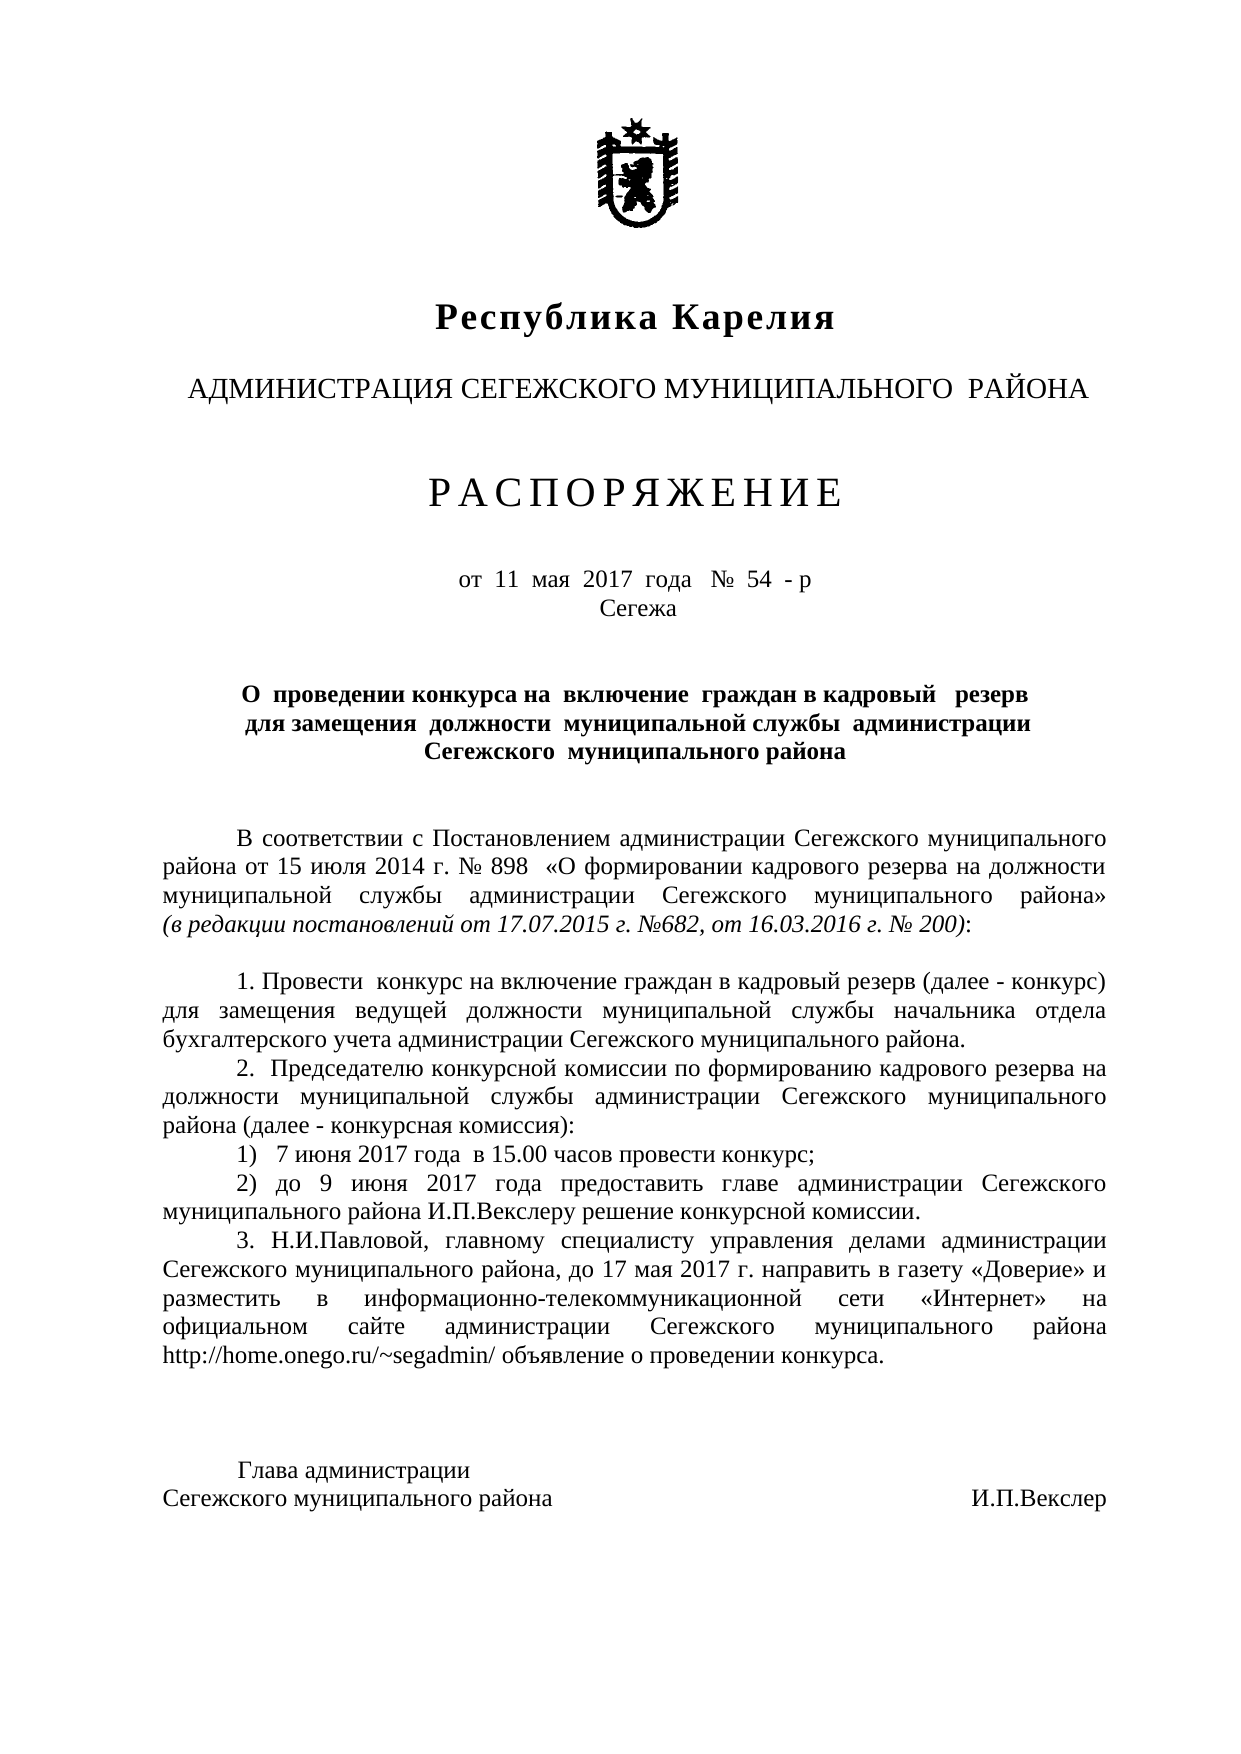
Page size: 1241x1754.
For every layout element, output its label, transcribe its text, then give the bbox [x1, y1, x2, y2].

subtitle Республика Карелия [162, 295, 1107, 338]
text Глава администрации [162, 1455, 1107, 1483]
text Сегежского муниципального района [162, 736, 1107, 765]
text 2) до 9 июня 2017 года предоставить главе администрации Сегежского муниципального района И.П.Векслеру решение конкурсной комиссии. [162, 1168, 1107, 1225]
text О проведении конкурса на включение граждан в кадровый резерв [162, 679, 1107, 708]
subtitle АДМИНИСТРАЦИЯ СЕГЕЖСКОГО МУНИЦИПАЛЬНОГО РАЙОНА [162, 371, 1107, 405]
text 2. Председателю конкурсной комиссии по формированию кадрового резерва на должности муниципальной службы администрации Сегежского муниципального района (далее - конкурсная комиссия): [162, 1053, 1107, 1139]
text для замещения должности муниципальной службы администрации [162, 708, 1107, 736]
text 3. Н.И.Павловой, главному специалисту управления делами администрации Сегежского муниципального района, до 17 мая 2017 г. направить в газету «Доверие» и разместить в информационно-телекоммуникационной сети «Интернет» на официальном сайте администрации Сегежского муниципального района http://home.onego.ru/~segadmin/ объявление о проведении конкурса. [162, 1225, 1107, 1369]
text от 11 мая 2017 года № 54 - р [162, 564, 1107, 593]
subtitle РАСПОРЯЖЕНИЕ [162, 468, 1107, 516]
text Сегежа [162, 593, 1107, 621]
text В соответствии с Постановлением администрации Сегежского муниципального района от 15 июля 2014 г. № 898 «О формировании кадрового резерва на должности муниципальной службы администрации Сегежского муниципального района» (в редакции постановлений от 17.07.2015 г. №682, от 16.03.2016 г. № 200): [162, 823, 1107, 938]
text 1. Провести конкурс на включение граждан в кадровый резерв (далее - конкурс) для замещения ведущей должности муниципальной службы начальника отдела бухгалтерского учета администрации Сегежского муниципального района. [162, 966, 1107, 1053]
picture [596, 118, 679, 228]
subtitle Сегежского муниципального района И.П.Векслер [162, 1483, 1107, 1512]
text 1) 7 июня 2017 года в 15.00 часов провести конкурс; [162, 1139, 1107, 1168]
